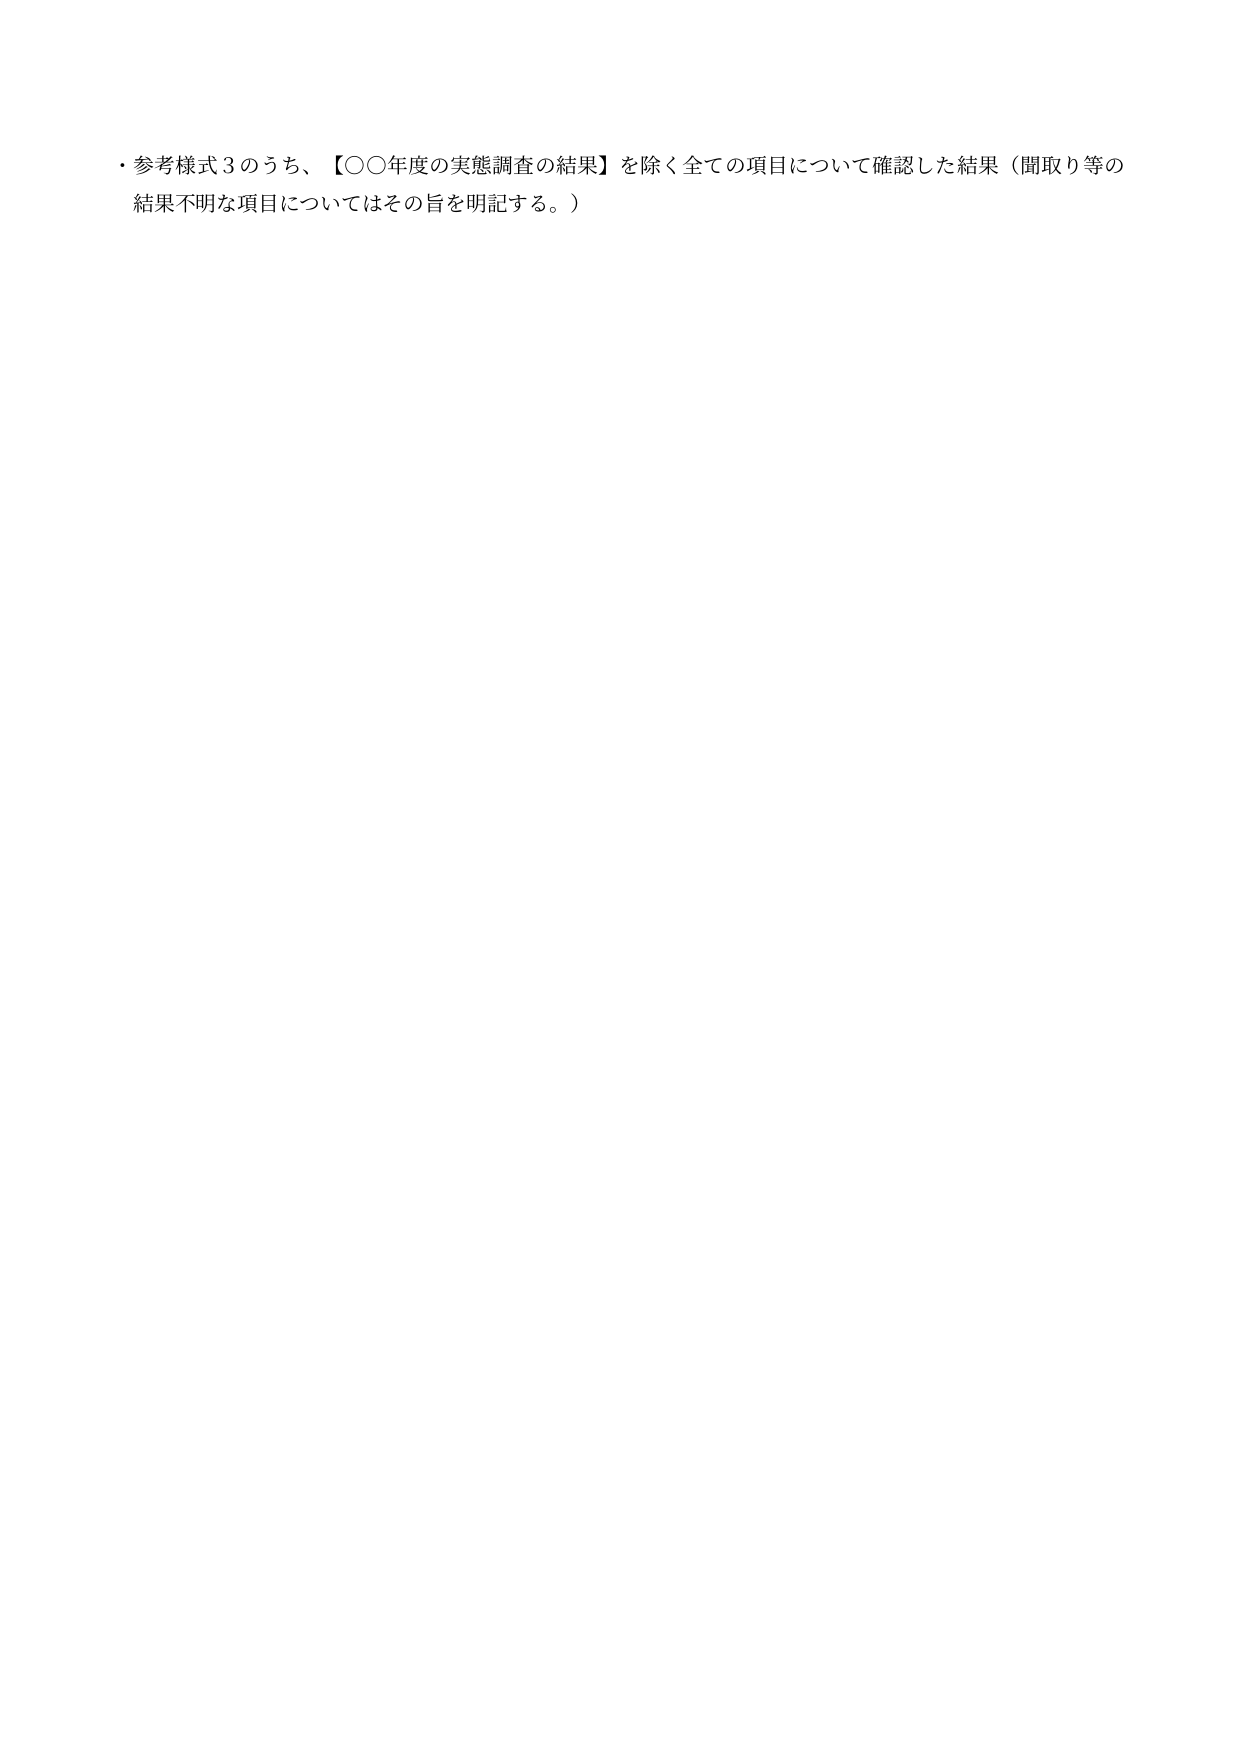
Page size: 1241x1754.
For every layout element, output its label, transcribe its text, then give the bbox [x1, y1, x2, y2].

text ・参考様式３のうち、【○○年度の実態調査の結果】を除く全ての項目について確認した結果（聞取り等の結果不明な項目についてはその旨を明記する。） [112, 146, 1128, 221]
